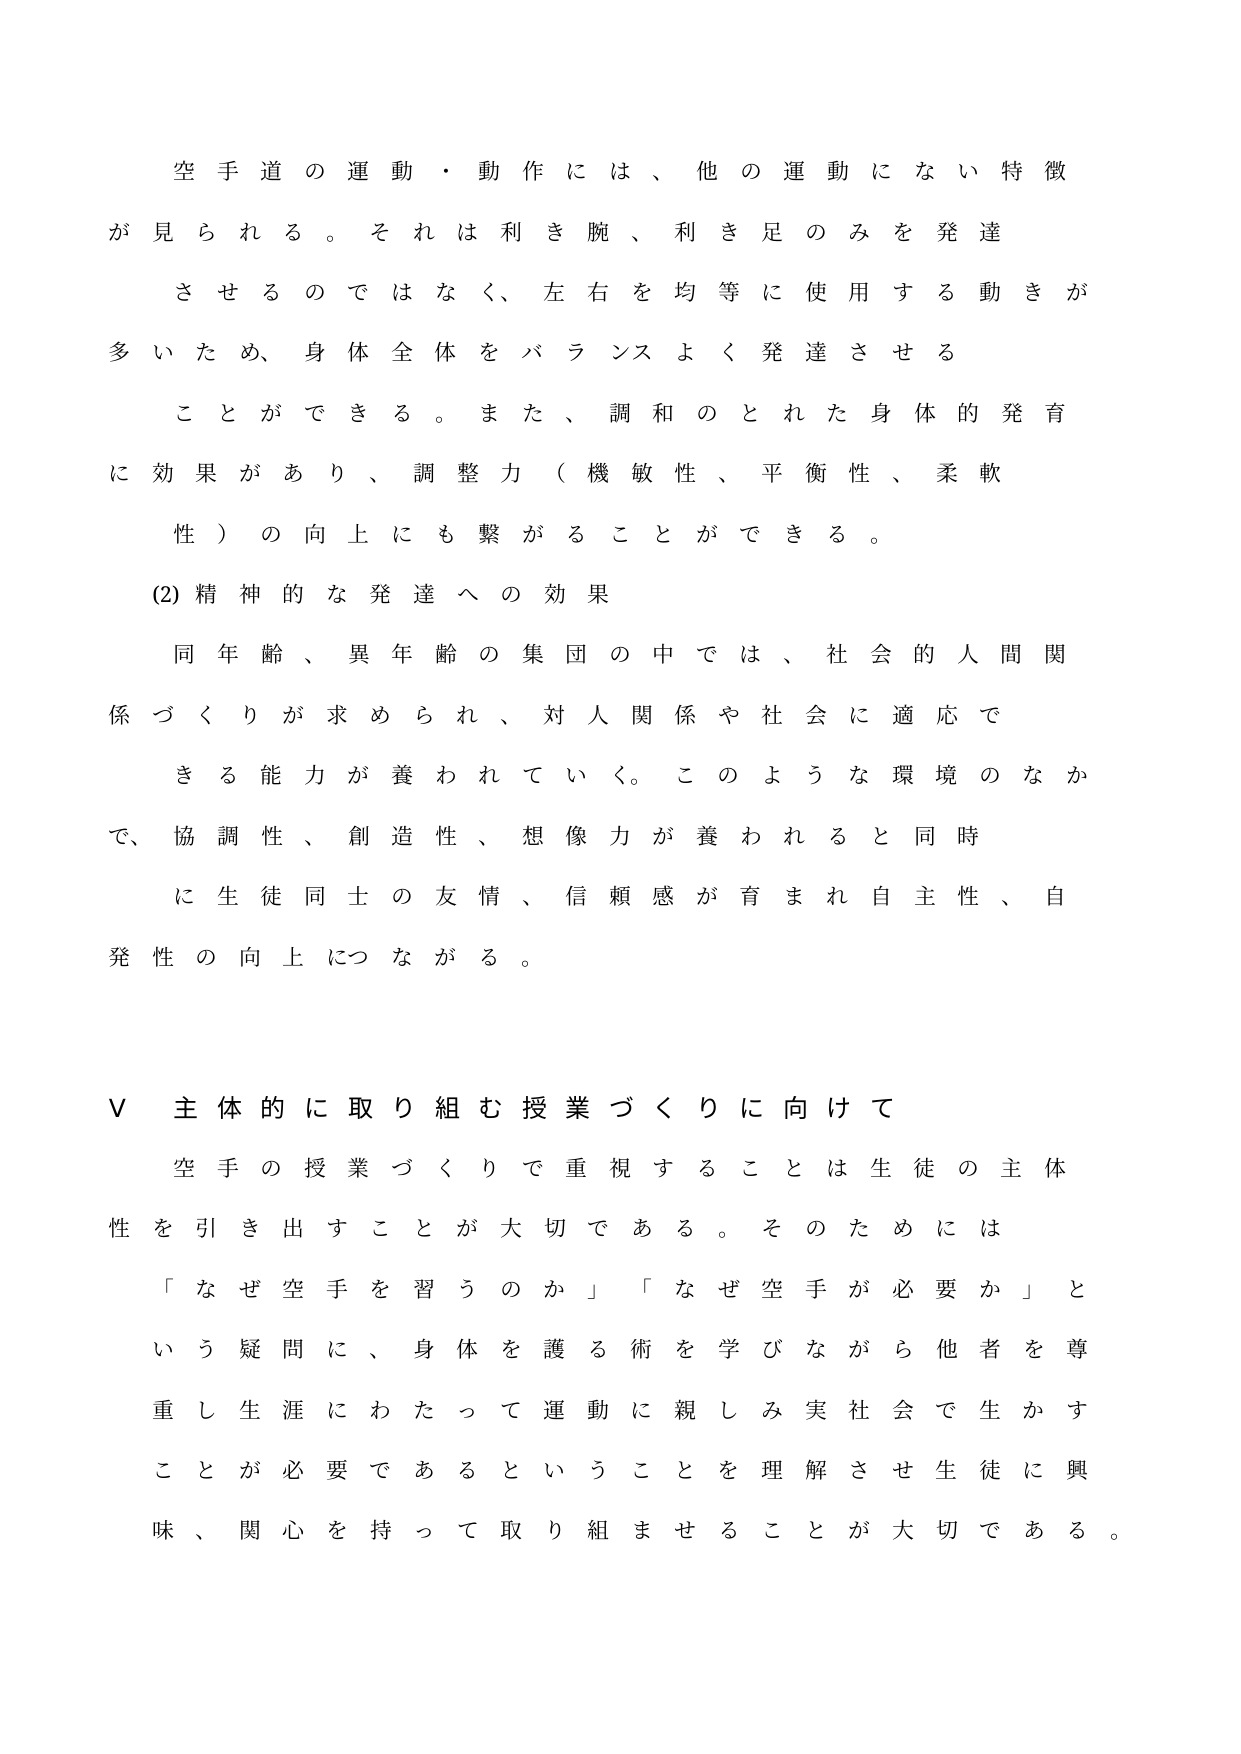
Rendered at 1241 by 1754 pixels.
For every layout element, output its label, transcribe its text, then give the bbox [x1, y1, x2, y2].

text Ⅴ 主体的に取り組む授業づくりに向けて [108, 1076, 1123, 1137]
text 同年齢、異年齢の集団の中では、社会的人間関係づくりが求められ、対人関係や社会に適応で [108, 623, 1123, 744]
text 性）の向上にも繋がることができる。 [108, 502, 1123, 563]
text ことができる。また、調和のとれた身体的発育に効果があり、調整力（機敏性、平衡性、柔軟 [108, 381, 1123, 502]
text 「なぜ空手を習うのか」「なぜ空手が必要か」という疑問に、身体を護る術を学びながら他者を尊重し生涯にわたって運動に親しみ実社会で生かすことが必要であるということを理解させ生徒に興味、関心を持って取り組ませることが大切である。 [130, 1257, 1123, 1559]
text 空手道の運動・動作には、他の運動にない特徴が見られる。それは利き腕、利き足のみを発達 [108, 140, 1123, 261]
text 空手の授業づくりで重視することは生徒の主体性を引き出すことが大切である。そのためには [108, 1137, 1123, 1257]
text きる能力が養われていく。このような環境のなかで、協調性、創造性、想像力が養われると同時 [108, 744, 1123, 865]
text に生徒同士の友情、信頼感が育まれ自主性、自発性の向上につながる。 [108, 865, 1123, 986]
text させるのではなく、左右を均等に使用する動きが多いため、身体全体をバランスよく発達させる [108, 261, 1123, 381]
text (2)精神的な発達への効果 [108, 563, 1123, 623]
